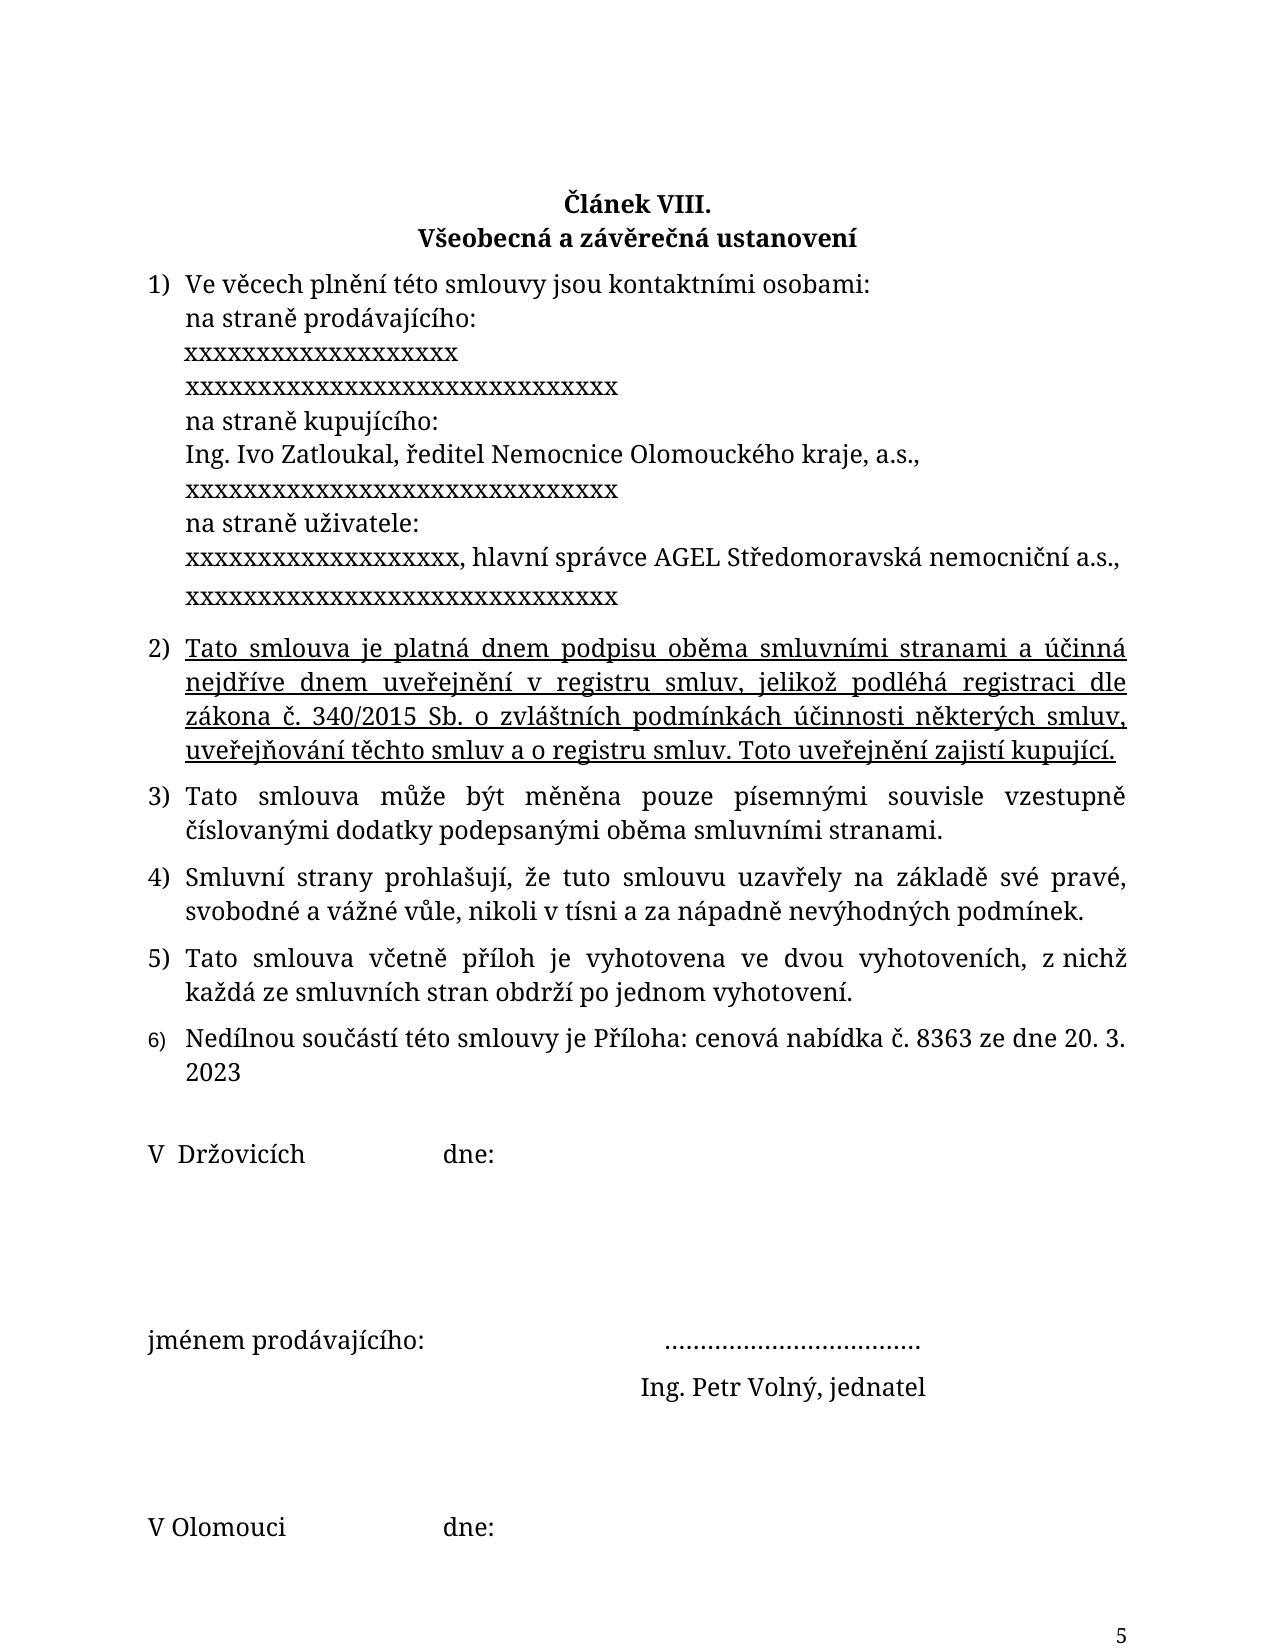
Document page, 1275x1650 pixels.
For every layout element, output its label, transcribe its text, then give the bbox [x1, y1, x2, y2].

text Článek VIII. [148, 186, 1127, 220]
text xxxxxxxxxxxxxxxxxxxxxxxxxxxxxx [148, 369, 1127, 403]
list Tato smlouva je platná dnem podpisu oběma smluvními stranami a účinná nejdříve dnem uveřejnění v registru smluv, jelikož podléhá registraci dle zákona č. 340/2015 Sb. o zvláštních podmínkách účinnosti některých smluv, uveřejňování těchto smluv a o registru smluv. Toto uveřejnění zajistí kupující. [148, 630, 1127, 766]
list Smluvní strany prohlašují, že tuto smlouvu uzavřely na základě své pravé, svobodné a vážné vůle, nikoli v tísni a za nápadně nevýhodných podmínek. [148, 859, 1127, 928]
list Ve věcech plnění této smlouvy jsou kontaktními osobami: [148, 267, 1127, 301]
text jménem prodávajícího: ……………………………… [148, 1323, 1127, 1357]
text xxxxxxxxxxxxxxxxxxx, hlavní správce AGEL Středomoravská nemocniční a.s., [148, 539, 1127, 573]
text na straně kupujícího: [148, 403, 1127, 437]
list Tato smlouva včetně příloh je vyhotovena ve dvou vyhotoveních, z nichž každá ze smluvních stran obdrží po jednom vyhotovení. [148, 940, 1127, 1008]
list Tato smlouva může být měněna pouze písemnými souvisle vzestupně číslovanými dodatky podepsanými oběma smluvními stranami. [148, 779, 1127, 847]
text Všeobecná a závěrečná ustanovení [148, 220, 1127, 254]
text xxxxxxxxxxxxxxxxxxx [148, 335, 1127, 369]
text Ing. Ivo Zatloukal, ředitel Nemocnice Olomouckého kraje, a.s., [148, 437, 1127, 471]
text V Držovicích dne: [148, 1137, 1127, 1171]
text xxxxxxxxxxxxxxxxxxxxxxxxxxxxxx [148, 578, 1127, 613]
list Nedílnou součástí této smlouvy je Příloha: cenová nabídka č. 8363 ze dne 20. 3. 2023 [148, 1021, 1127, 1089]
text Ing. Petr Volný, jednatel [148, 1369, 1127, 1403]
text na straně uživatele: [185, 505, 1127, 539]
text xxxxxxxxxxxxxxxxxxxxxxxxxxxxxx [148, 471, 1127, 505]
text na straně prodávajícího: [185, 301, 1127, 335]
text V Olomouci dne: [148, 1509, 1127, 1543]
